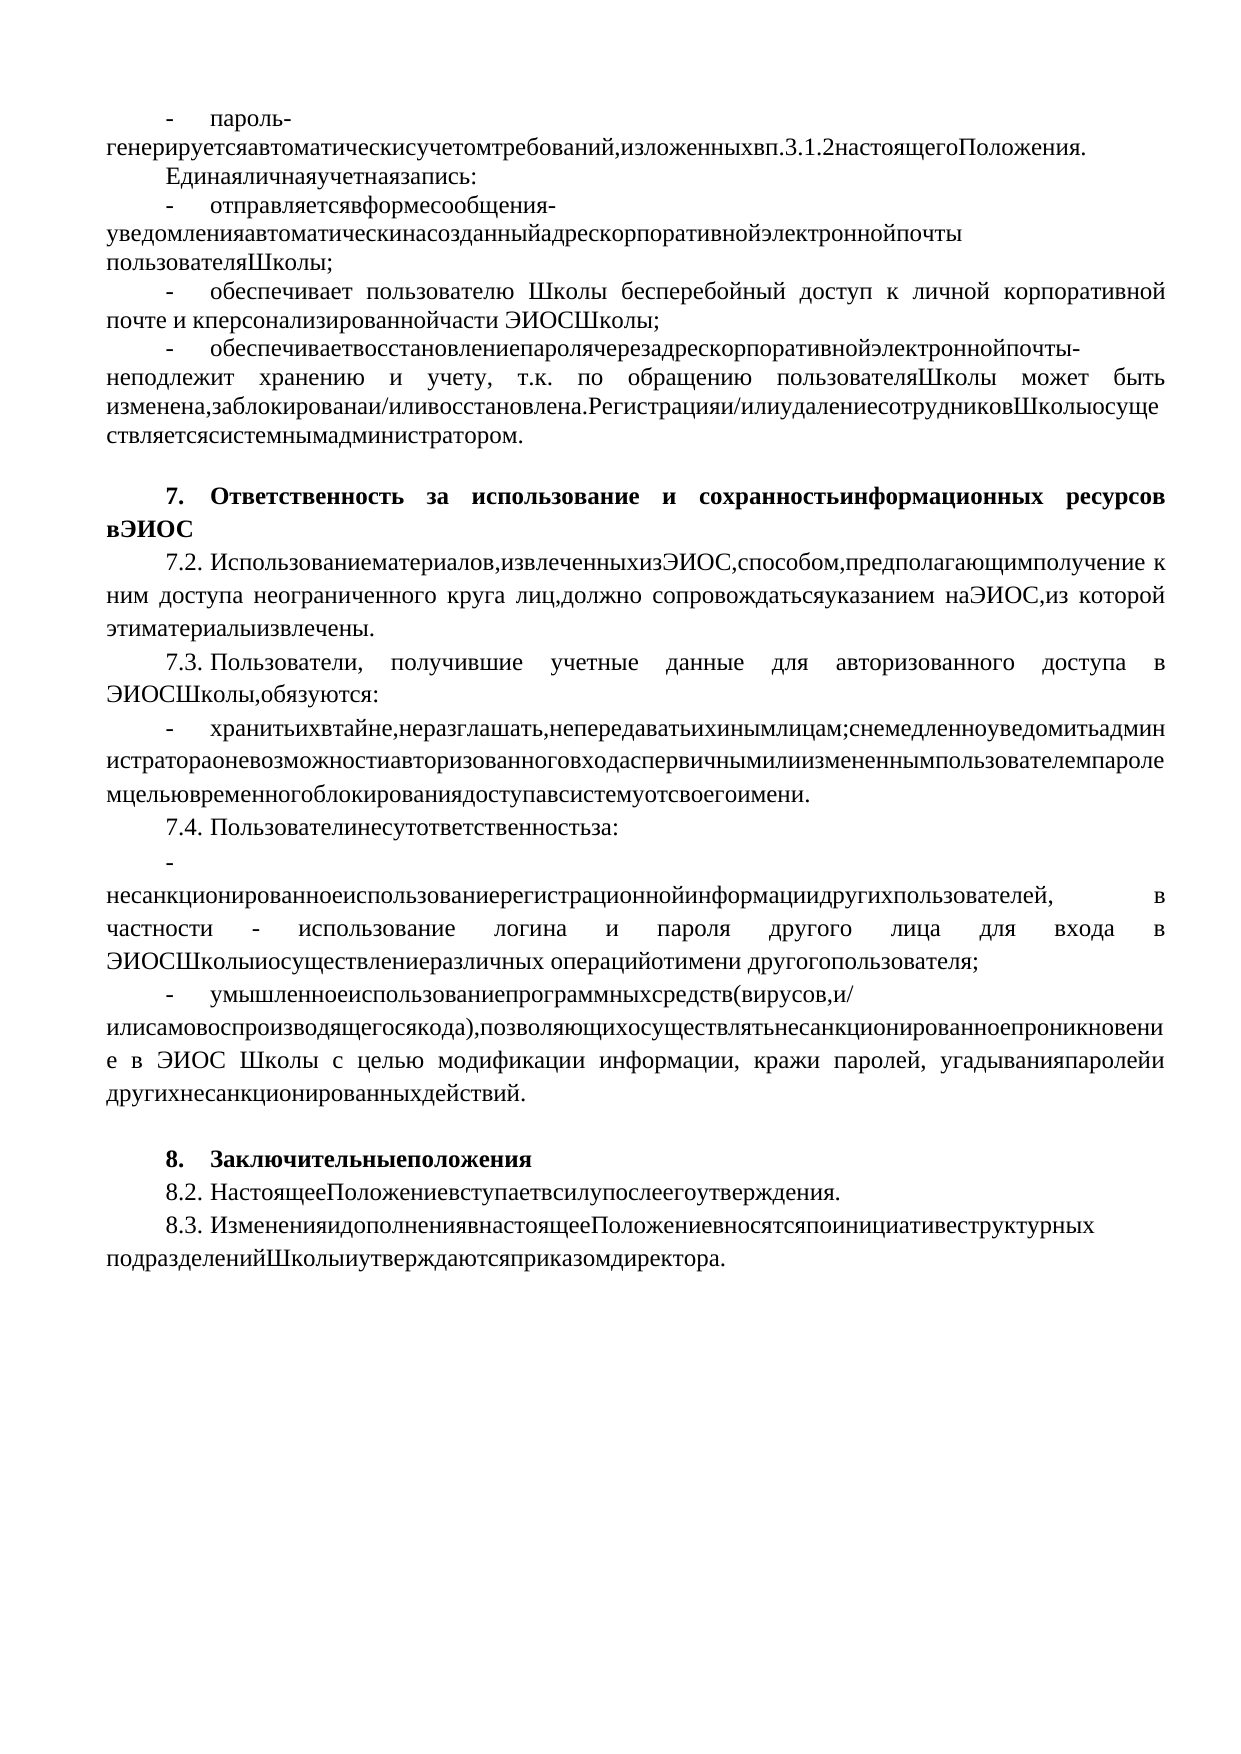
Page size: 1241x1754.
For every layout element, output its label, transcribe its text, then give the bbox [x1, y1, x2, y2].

list ИзмененияидополнениявнастоящееПоложениевносятсяпоинициативеструктурных подразделенийШколыиутверждаютсяприказомдиректора. [106, 1210, 1166, 1272]
text Единаяличнаяучетнаязапись: [106, 161, 1166, 190]
list НастоящееПоложениевступаетвсилупослеегоутверждения. [106, 1177, 1166, 1206]
list пароль-генерируетсяавтоматическисучетомтребований,изложенныхвп.3.1.2настоящегоПоложения. [106, 103, 1166, 161]
list Пользователи, получившие учетные данные для авторизованного доступа в ЭИОСШколы,обязуются: [106, 647, 1166, 708]
list Использованиематериалов,извлеченныхизЭИОС,способом,предполагающимполучение к ним доступа неограниченного круга лиц,должно сопровождатьсяуказанием наЭИОС,из которой этиматериалыизвлечены. [106, 547, 1166, 642]
list обеспечивает пользователю Школы бесперебойный доступ к личной корпоративной почте и кперсонализированнойчасти ЭИОСШколы; [106, 276, 1166, 333]
subtitle Заключительныеположения [106, 1144, 1166, 1173]
subtitle Ответственность за использование и сохранностьинформационных ресурсов вЭИОС [106, 481, 1166, 543]
list отправляетсявформесообщения-уведомленияавтоматическинасозданныйадрескорпоративнойэлектроннойпочты пользователяШколы; [106, 190, 1166, 276]
list умышленноеиспользованиепрограммныхсредств(вирусов,и/илисамовоспроизводящегосякода),позволяющихосуществлятьнесанкционированноепроникновение в ЭИОС Школы с целью модификации информации, кражи паролей, угадыванияпаролейи другихнесанкционированныхдействий. [106, 979, 1166, 1107]
list несанкционированноеиспользованиерегистрационнойинформациидругихпользователей, в частности - использование логина и пароля другого лица для входа в ЭИОСШколыиосуществлениеразличных операцийотимени другогопользователя; [106, 847, 1166, 975]
list обеспечиваетвосстановлениепаролячерезадрескорпоративнойэлектроннойпочты-неподлежит хранению и учету, т.к. по обращению пользователяШколы может быть изменена,заблокированаи/иливосстановлена.Регистрацияи/илиудалениесотрудниковШколыосуществляетсясистемнымадминистратором. [106, 333, 1166, 448]
list Пользователинесутответственностьза: [106, 812, 1166, 840]
list хранитьихвтайне,неразглашать,непередаватьихинымлицам;снемедленноуведомитьадминистратораоневозможностиавторизованноговходаспервичнымилиизмененнымпользователемпаролемцельювременногоблокированиядоступавсистемуотсвоегоимени. [106, 713, 1166, 807]
